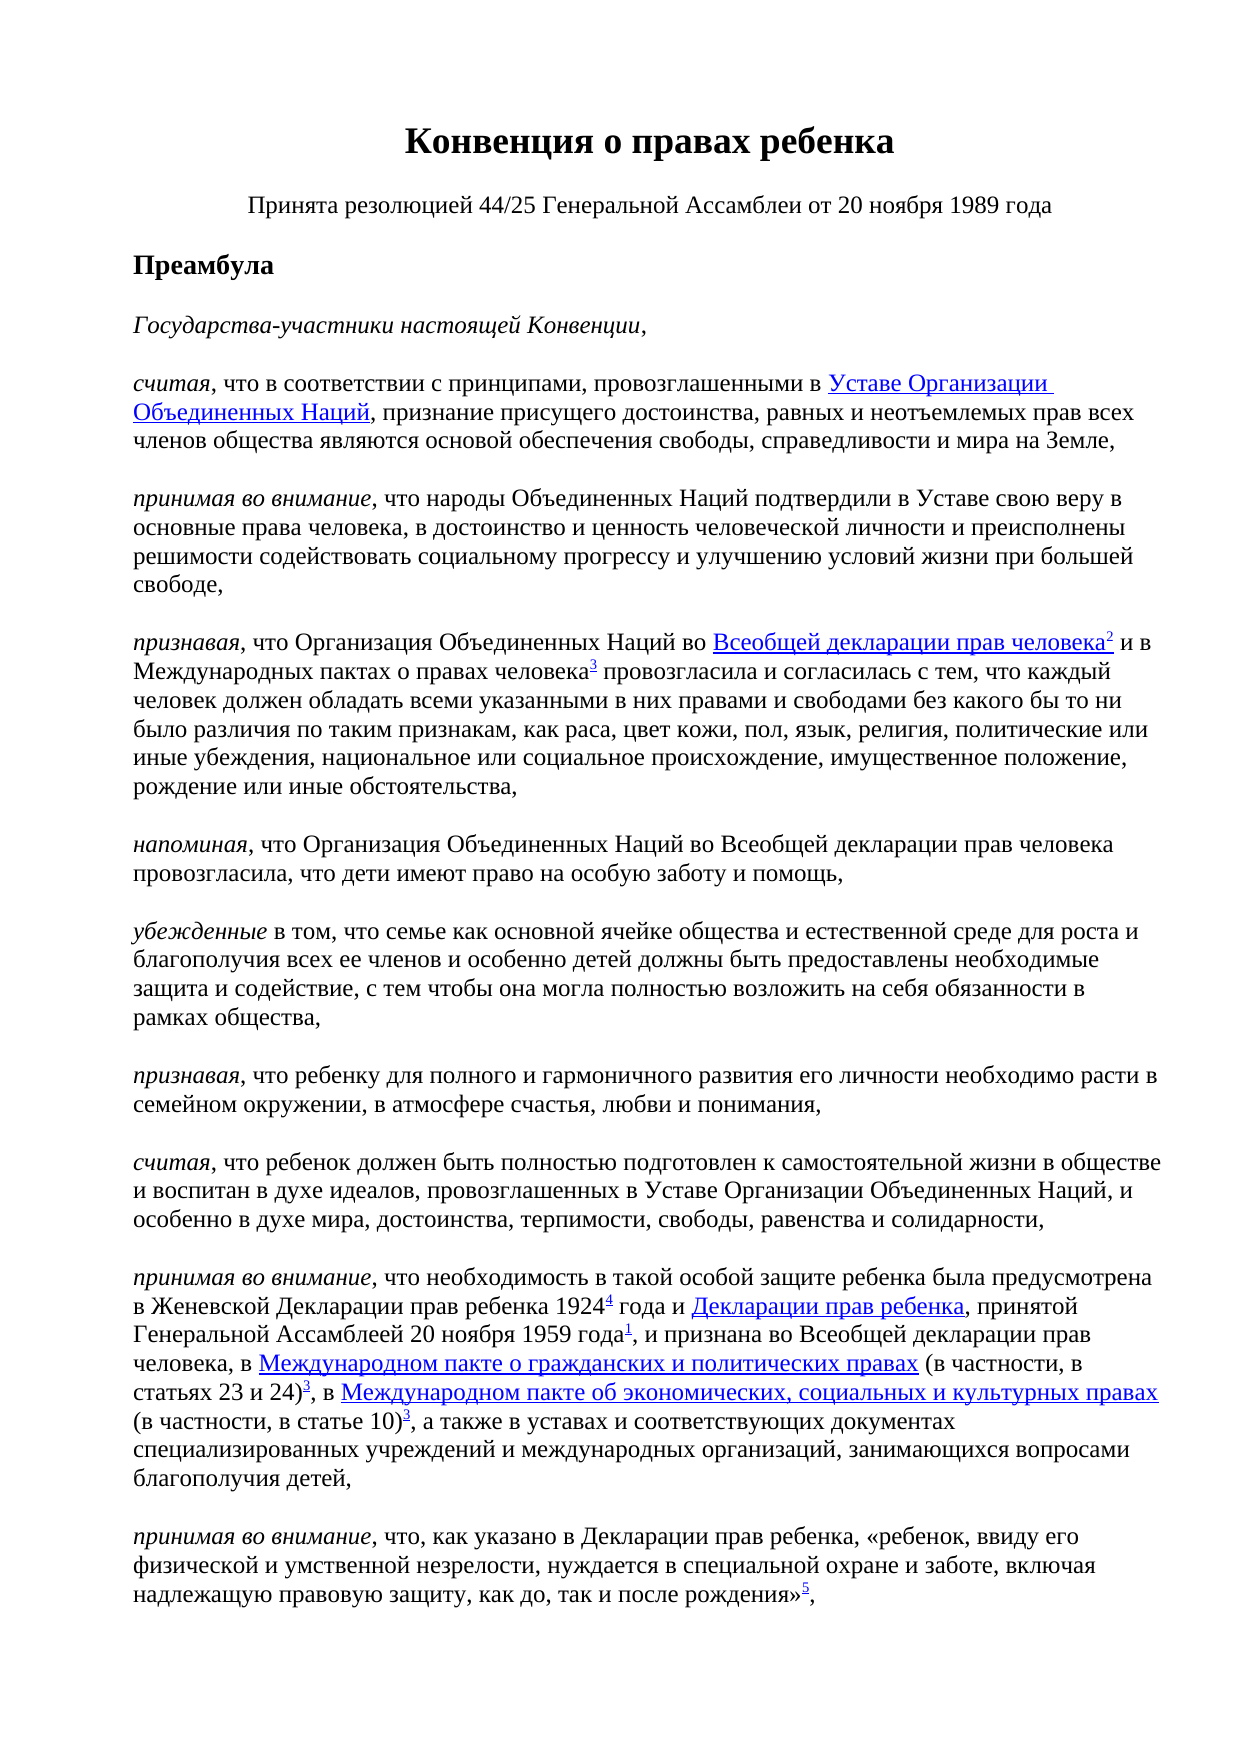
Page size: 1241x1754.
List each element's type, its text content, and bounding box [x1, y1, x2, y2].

text убежденные в том, что семье как основной ячейке общества и естественной среде для роста и благополучия всех ее членов и особенно детей должны быть предоставлены необходимые защита и содействие, с тем чтобы она могла полностью возложить на себя обязанности в рамках общества, [133, 916, 1167, 1031]
text принимая во внимание, что, как указано в Декларации прав ребенка, «ребенок, ввиду его физической и умственной незрелости, нуждается в специальной охране и заботе, включая надлежащую правовую защиту, как до, так и после рождения»5, [133, 1521, 1167, 1607]
text Преамбула [133, 248, 1167, 281]
text Принята резолюцией 44/25 Генеральной Ассамблеи от 20 ноября 1989 года [133, 190, 1167, 219]
text признавая, что Организация Объединенных Наций во Всеобщей декларации прав человека2 и в Международных пактах о правах человека3 провозгласила и согласилась с тем, что каждый человек должен обладать всеми указанными в них правами и свободами без какого бы то ни было различия по таким признакам, как раса, цвет кожи, пол, язык, религия, политические или иные убеждения, национальное или социальное происхождение, имущественное положение, рождение или иные обстоятельства, [133, 627, 1167, 800]
text принимая во внимание, что народы Объединенных Наций подтвердили в Уставе свою веру в основные права человека, в достоинство и ценность человеческой личности и преисполнены решимости содействовать социальному прогрессу и улучшению условий жизни при большей свободе, [133, 483, 1167, 598]
text напоминая, что Организация Объединенных Наций во Всеобщей декларации прав человека провозгласила, что дети имеют право на особую заботу и помощь, [133, 829, 1167, 887]
text принимая во внимание, что необходимость в такой особой защите ребенка была предусмотрена в Женевской Декларации прав ребенка 19244 года и Декларации прав ребенка, принятой Генеральной Ассамблеей 20 ноября 1959 года1, и признана во Всеобщей декларации прав человека, в Международном пакте о гражданских и политических правах (в частности, в статьях 23 и 24)3, в Международном пакте об экономических, социальных и культурных правах (в частности, в статье 10)3, а также в уставах и соответствующих документах специализированных учреждений и международных организаций, занимающихся вопросами благополучия детей, [133, 1262, 1167, 1492]
text Конвенция о правах ребенка [133, 118, 1167, 161]
text считая, что в соответствии с принципами, провозглашенными в Уставе Организации Объединенных Наций, признание присущего достоинства, равных и неотъемлемых прав всех членов общества являются основой обеспечения свободы, справедливости и мира на Земле, [133, 368, 1167, 454]
text признавая, что ребенку для полного и гармоничного развития его личности необходимо расти в семейном окружении, в атмосфере счастья, любви и понимания, [133, 1060, 1167, 1117]
text считая, что ребенок должен быть полностью подготовлен к самостоятельной жизни в обществе и воспитан в духе идеалов, провозглашенных в Уставе Организации Объединенных Наций, и особенно в духе мира, достоинства, терпимости, свободы, равенства и солидарности, [133, 1147, 1167, 1233]
text Государства-участники настоящей Конвенции, [133, 310, 1167, 339]
